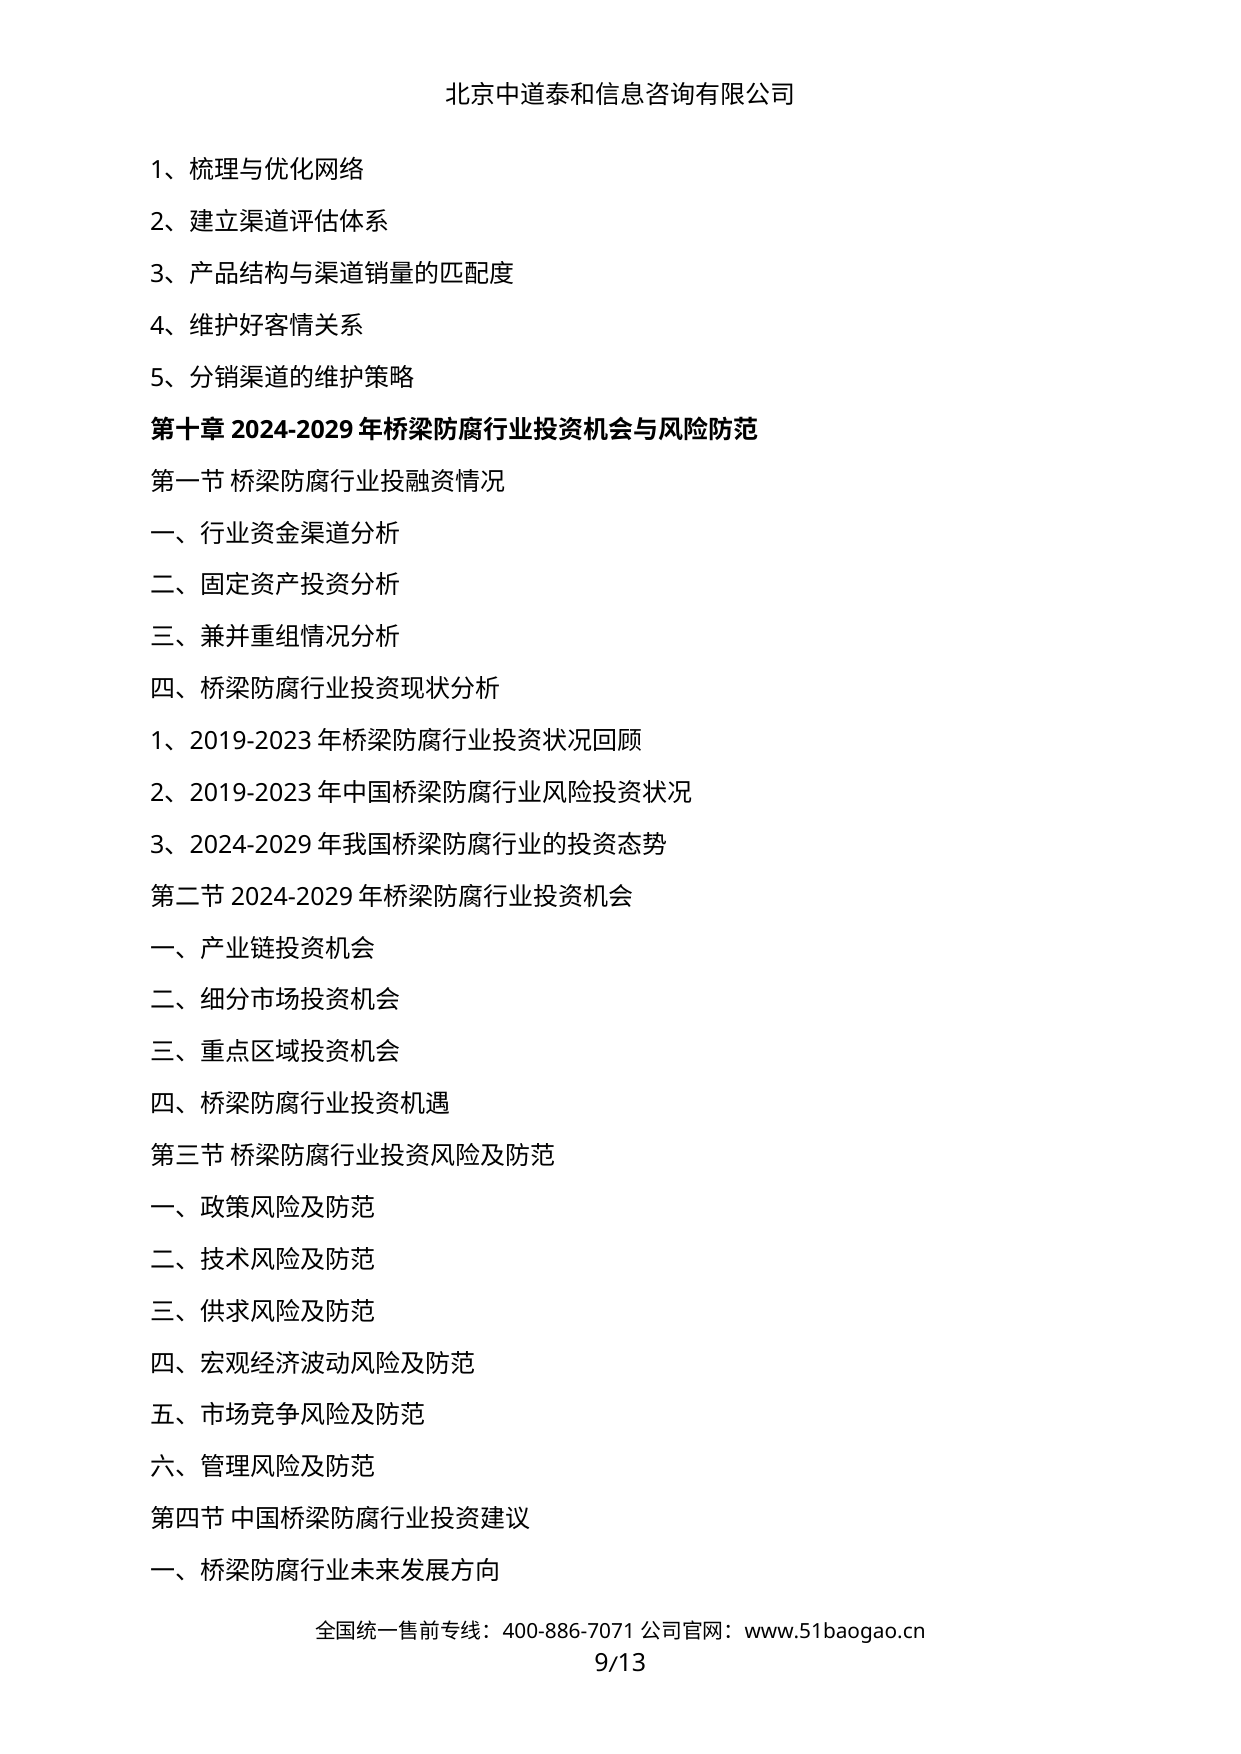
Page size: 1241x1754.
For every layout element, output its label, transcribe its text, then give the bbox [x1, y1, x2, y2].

text 四、桥梁防腐行业投资机遇 [150, 1084, 1090, 1120]
text 第四节 中国桥梁防腐行业投资建议 [150, 1499, 1090, 1535]
text 1、2019-2023年桥梁防腐行业投资状况回顾 [150, 721, 1090, 757]
text 五、市场竞争风险及防范 [150, 1395, 1090, 1431]
text 2、2019-2023年中国桥梁防腐行业风险投资状况 [150, 772, 1090, 809]
text 5、分销渠道的维护策略 [150, 357, 1090, 394]
text 三、重点区域投资机会 [150, 1032, 1090, 1068]
text 3、产品结构与渠道销量的匹配度 [150, 254, 1090, 290]
text 第二节 2024-2029年桥梁防腐行业投资机会 [150, 876, 1090, 912]
text 二、细分市场投资机会 [150, 980, 1090, 1016]
text 四、宏观经济波动风险及防范 [150, 1343, 1090, 1379]
text 2、建立渠道评估体系 [150, 202, 1090, 238]
text 三、兼并重组情况分析 [150, 617, 1090, 653]
text 一、行业资金渠道分析 [150, 513, 1090, 549]
text 六、管理风险及防范 [150, 1447, 1090, 1483]
text 二、技术风险及防范 [150, 1239, 1090, 1276]
text 第三节 桥梁防腐行业投资风险及防范 [150, 1136, 1090, 1172]
text 一、产业链投资机会 [150, 928, 1090, 964]
text 二、固定资产投资分析 [150, 565, 1090, 601]
text 4、维护好客情关系 [150, 306, 1090, 342]
text 三、供求风险及防范 [150, 1291, 1090, 1327]
text 一、桥梁防腐行业未来发展方向 [150, 1551, 1090, 1587]
text 第十章 2024-2029年桥梁防腐行业投资机会与风险防范 [150, 409, 1090, 446]
text 第一节 桥梁防腐行业投融资情况 [150, 461, 1090, 497]
text 1、梳理与优化网络 [150, 150, 1090, 186]
text 一、政策风险及防范 [150, 1187, 1090, 1224]
text 3、2024-2029年我国桥梁防腐行业的投资态势 [150, 824, 1090, 861]
text 四、桥梁防腐行业投资现状分析 [150, 669, 1090, 705]
